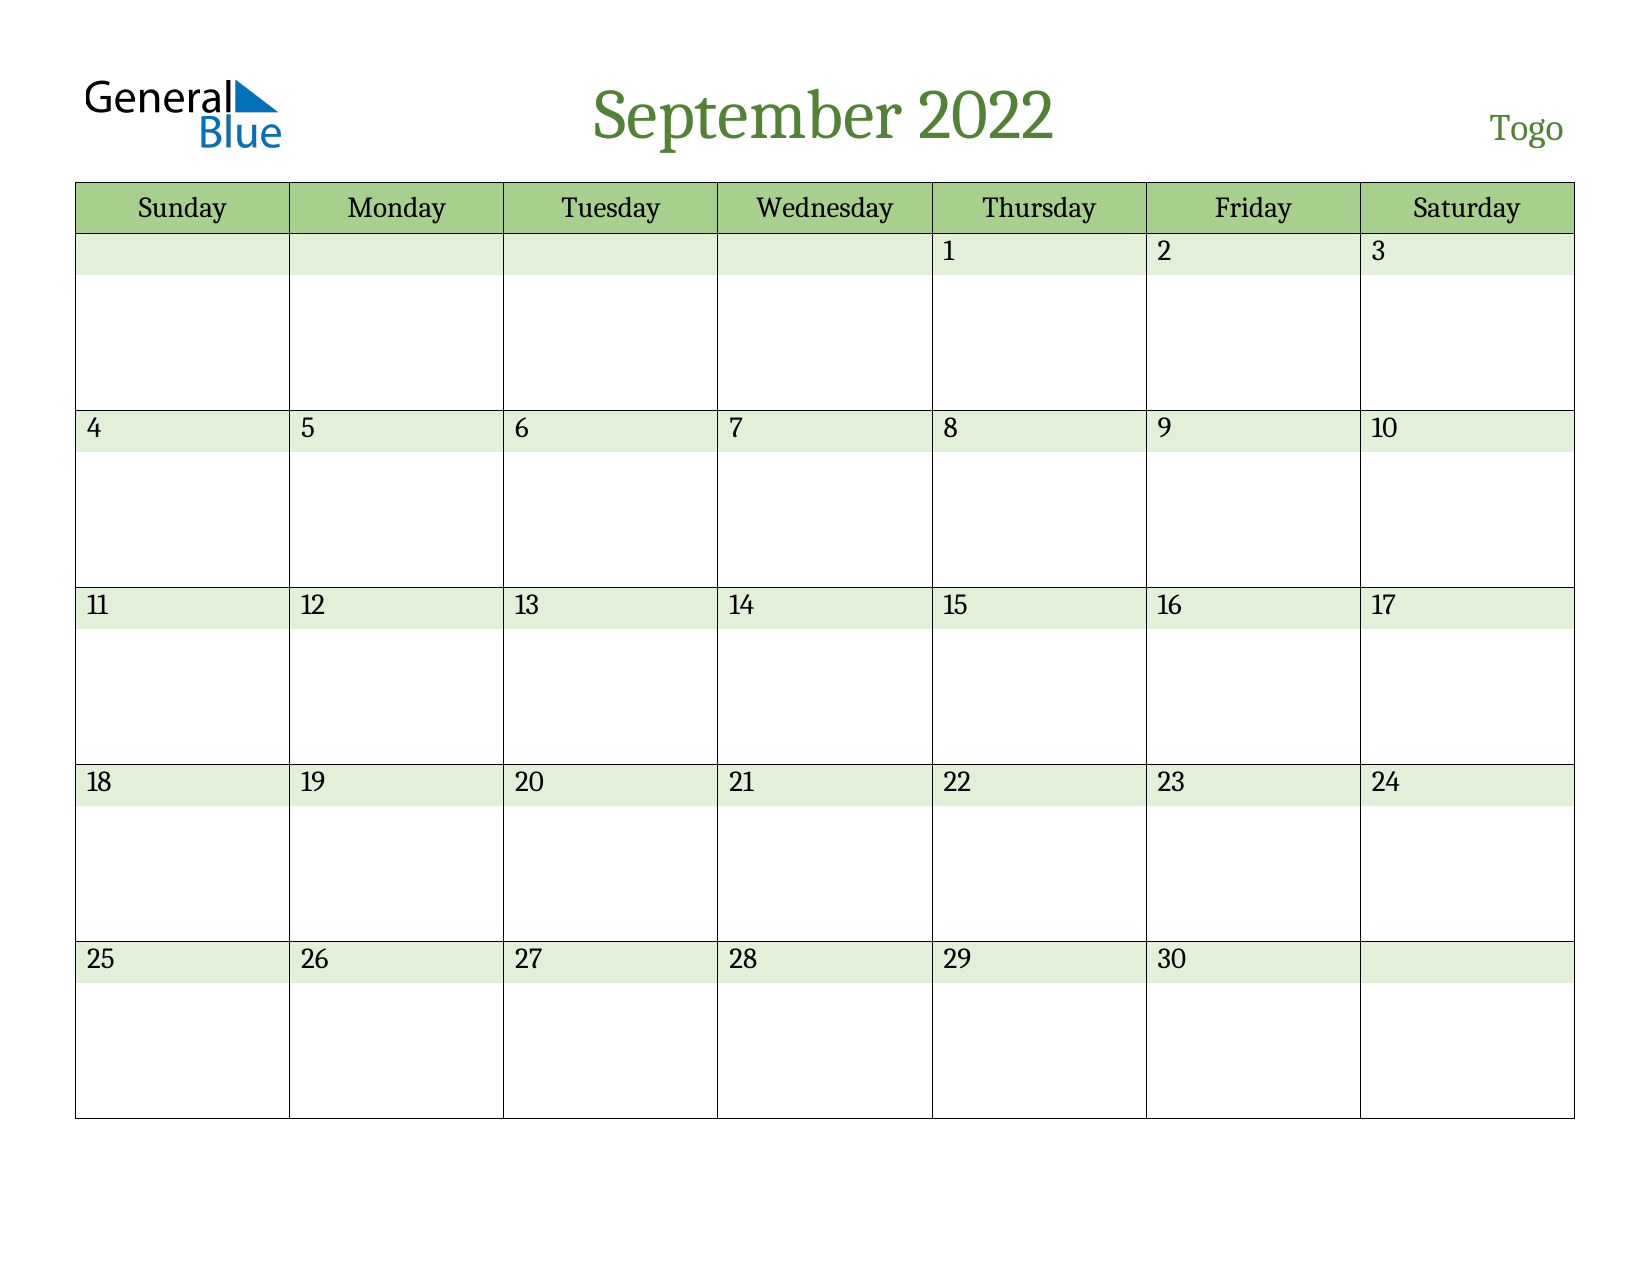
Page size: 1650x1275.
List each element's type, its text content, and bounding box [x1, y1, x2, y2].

table_cell [1361, 275, 1574, 410]
table_cell Tuesday [504, 183, 717, 233]
table_cell [76, 983, 289, 1118]
table_cell [933, 983, 1146, 1118]
table_cell 22 [933, 765, 1146, 806]
table_cell Saturday [1361, 183, 1574, 233]
table_cell [504, 452, 717, 587]
table_cell [290, 629, 503, 764]
table_cell [718, 452, 932, 587]
table_cell [290, 452, 503, 587]
table_cell [1361, 806, 1574, 941]
table_cell 23 [1147, 765, 1360, 806]
table_cell 25 [76, 942, 289, 983]
table_cell 3 [1361, 234, 1574, 275]
table_cell 29 [933, 942, 1146, 983]
table_cell [290, 234, 503, 275]
table_cell 24 [1361, 765, 1574, 806]
table_cell [1361, 942, 1574, 983]
table_cell [933, 629, 1146, 764]
table_cell [290, 275, 503, 410]
table_cell 19 [290, 765, 503, 806]
table_cell 27 [504, 942, 717, 983]
table_cell [76, 452, 289, 587]
table_cell 21 [718, 765, 932, 806]
table_cell Friday [1147, 183, 1360, 233]
picture [86, 80, 281, 148]
table_cell Monday [290, 183, 503, 233]
table_cell 14 [718, 588, 932, 629]
table_cell Sunday [76, 183, 289, 233]
table_cell 6 [504, 411, 717, 452]
table_cell 26 [290, 942, 503, 983]
table_cell 18 [76, 765, 289, 806]
table_cell 28 [718, 942, 932, 983]
table_cell 12 [290, 588, 503, 629]
table_header [76, 75, 503, 182]
table_cell [933, 275, 1146, 410]
table_cell [933, 452, 1146, 587]
table_cell [1361, 452, 1574, 587]
table_cell [718, 275, 932, 410]
table_cell 8 [933, 411, 1146, 452]
table_cell [76, 234, 289, 275]
table_cell 16 [1147, 588, 1360, 629]
table_cell [1361, 629, 1574, 764]
table_cell [718, 234, 932, 275]
table_cell 2 [1147, 234, 1360, 275]
table_cell [1147, 806, 1360, 941]
table_cell 17 [1361, 588, 1574, 629]
table_cell [718, 983, 932, 1118]
table_cell [504, 234, 717, 275]
table_cell 10 [1361, 411, 1574, 452]
table_cell 7 [718, 411, 932, 452]
table_cell [1361, 983, 1574, 1118]
table_cell [933, 806, 1146, 941]
table_cell [504, 275, 717, 410]
table_cell Wednesday [718, 183, 932, 233]
table_cell 30 [1147, 942, 1360, 983]
table_cell [1147, 629, 1360, 764]
table_cell [76, 275, 289, 410]
table_cell [504, 629, 717, 764]
table_cell [504, 983, 717, 1118]
table_cell 1 [933, 234, 1146, 275]
table_cell 13 [504, 588, 717, 629]
table_cell 4 [76, 411, 289, 452]
table_cell [76, 629, 289, 764]
table_cell [718, 629, 932, 764]
table_cell 9 [1147, 411, 1360, 452]
table_cell [1147, 452, 1360, 587]
table_cell [1147, 275, 1360, 410]
table_cell 20 [504, 765, 717, 806]
table_cell 11 [76, 588, 289, 629]
table_cell 15 [933, 588, 1146, 629]
table_header September 2022 [504, 75, 1146, 182]
table_cell [76, 806, 289, 941]
table_cell [504, 806, 717, 941]
table_cell [290, 806, 503, 941]
table_cell Thursday [933, 183, 1146, 233]
table_cell [290, 983, 503, 1118]
table_header Togo [1146, 75, 1574, 182]
table_cell 5 [290, 411, 503, 452]
table_cell [1147, 983, 1360, 1118]
table_cell [718, 806, 932, 941]
